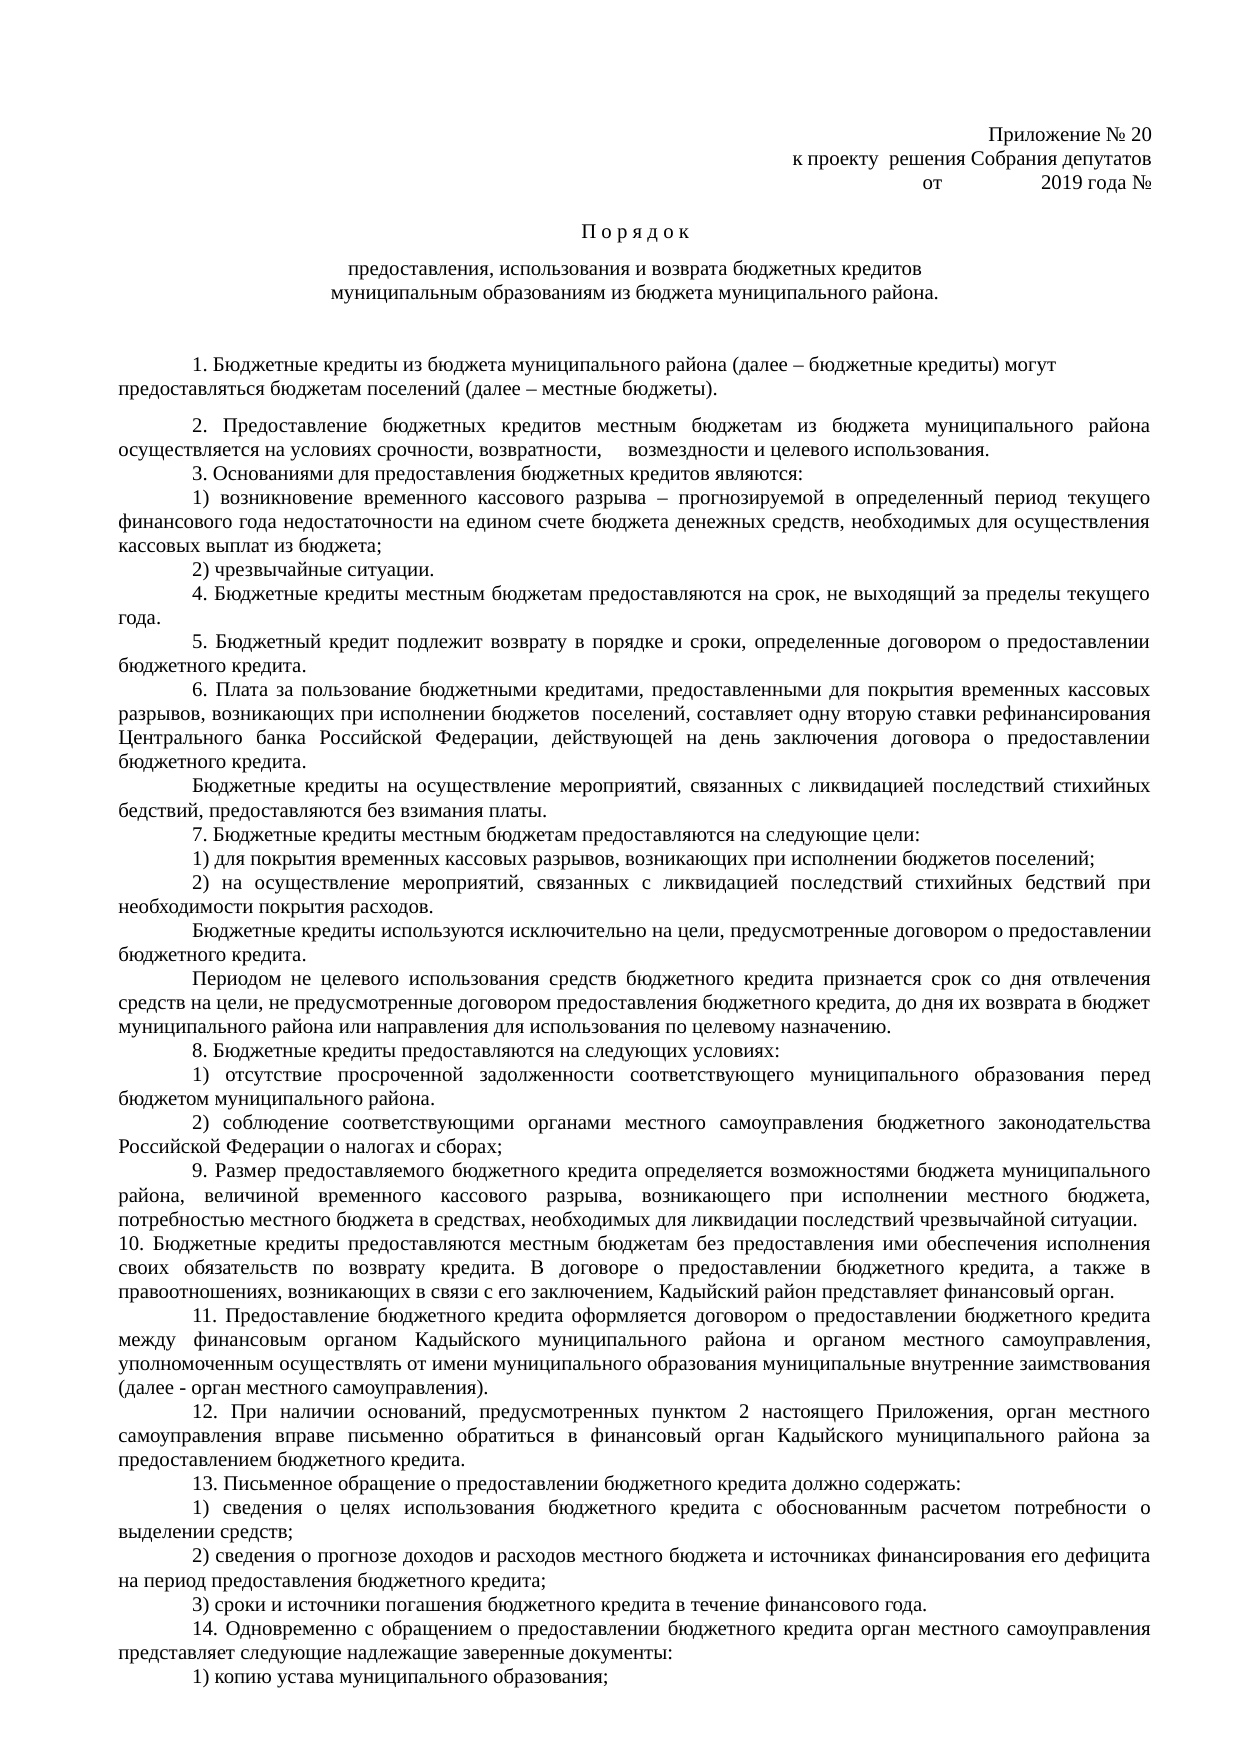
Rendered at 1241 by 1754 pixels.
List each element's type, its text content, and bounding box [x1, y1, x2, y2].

text 3) сроки и источники погашения бюджетного кредита в течение финансового года. [118, 1592, 1152, 1616]
text Бюджетные кредиты используются исключительно на цели, предусмотренные договором о предоставлении бюджетного кредита. [118, 918, 1152, 966]
text 6. Плата за пользование бюджетными кредитами, предоставленными для покрытия временных кассовых разрывов, возникающих при исполнении бюджетов поселений, составляет одну вторую ставки рефинансирования Центрального банка Российской Федерации, действующей на день заключения договора о предоставлении бюджетного кредита. [118, 677, 1152, 773]
text 14. Одновременно с обращением о предоставлении бюджетного кредита орган местного самоуправления представляет следующие надлежащие заверенные документы: [118, 1616, 1152, 1664]
text муниципальным образованиям из бюджета муниципального района. [118, 280, 1152, 304]
text 2) на осуществление мероприятий, связанных с ликвидацией последствий стихийных бедствий при необходимости покрытия расходов. [118, 870, 1152, 918]
text Бюджетные кредиты на осуществление мероприятий, связанных с ликвидацией последствий стихийных бедствий, предоставляются без взимания платы. [118, 773, 1152, 822]
text П о р я д о к [118, 219, 1152, 243]
text 5. Бюджетный кредит подлежит возврату в порядке и сроки, определенные договором о предоставлении бюджетного кредита. [118, 629, 1152, 677]
text 1) отсутствие просроченной задолженности соответствующего муниципального образования перед бюджетом муниципального района. [118, 1062, 1152, 1110]
text 1. Бюджетные кредиты из бюджета муниципального района (далее – бюджетные кредиты) могут предоставляться бюджетам поселений (далее – местные бюджеты). [118, 352, 1152, 400]
text 11. Предоставление бюджетного кредита оформляется договором о предоставлении бюджетного кредита между финансовым органом Кадыйского муниципального района и органом местного самоуправления, уполномоченным осуществлять от имени муниципального образования муниципальные внутренние заимствования (далее - орган местного самоуправления). [118, 1303, 1152, 1399]
text 13. Письменное обращение о предоставлении бюджетного кредита должно содержать: [118, 1471, 1152, 1495]
text 1) копию устава муниципального образования; [118, 1664, 1152, 1688]
text 2) чрезвычайные ситуации. [118, 557, 1152, 581]
text 4. Бюджетные кредиты местным бюджетам предоставляются на срок, не выходящий за пределы текущего года. [118, 581, 1152, 629]
text 9. Размер предоставляемого бюджетного кредита определяется возможностями бюджета муниципального района, величиной временного кассового разрыва, возникающего при исполнении местного бюджета, потребностью местного бюджета в средствах, необходимых для ликвидации последствий чрезвычайной ситуации. [118, 1158, 1152, 1231]
text от 2019 года № [118, 170, 1152, 194]
text к проекту решения Собрания депутатов [118, 146, 1152, 170]
text 10. Бюджетные кредиты предоставляются местным бюджетам без предоставления ими обеспечения исполнения своих обязательств по возврату кредита. В договоре о предоставлении бюджетного кредита, а также в правоотношениях, возникающих в связи с его заключением, Кадыйский район представляет финансовый орган. [118, 1231, 1152, 1303]
text 1) сведения о целях использования бюджетного кредита с обоснованным расчетом потребности о выделении средств; [118, 1495, 1152, 1543]
text предоставления, использования и возврата бюджетных кредитов [118, 256, 1152, 280]
text 1) для покрытия временных кассовых разрывов, возникающих при исполнении бюджетов поселений; [118, 846, 1152, 870]
text 3. Основаниями для предоставления бюджетных кредитов являются: [118, 461, 1152, 485]
text 2) сведения о прогнозе доходов и расходов местного бюджета и источниках финансирования его дефицита на период предоставления бюджетного кредита; [118, 1543, 1152, 1592]
text Периодом не целевого использования средств бюджетного кредита признается срок со дня отвлечения средств на цели, не предусмотренные договором предоставления бюджетного кредита, до дня их возврата в бюджет муниципального района или направления для использования по целевому назначению. [118, 966, 1152, 1038]
text 2. Предоставление бюджетных кредитов местным бюджетам из бюджета муниципального района осуществляется на условиях срочности, возвратности, возмездности и целевого использования. [118, 412, 1152, 461]
text 7. Бюджетные кредиты местным бюджетам предоставляются на следующие цели: [118, 822, 1152, 846]
text Приложение № 20 [118, 122, 1152, 146]
text 1) возникновение временного кассового разрыва – прогнозируемой в определенный период текущего финансового года недостаточности на едином счете бюджета денежных средств, необходимых для осуществления кассовых выплат из бюджета; [118, 485, 1152, 557]
text 12. При наличии оснований, предусмотренных пунктом 2 настоящего Приложения, орган местного самоуправления вправе письменно обратиться в финансовый орган Кадыйского муниципального района за предоставлением бюджетного кредита. [118, 1399, 1152, 1471]
text 2) соблюдение соответствующими органами местного самоуправления бюджетного законодательства Российской Федерации о налогах и сборах; [118, 1110, 1152, 1158]
text 8. Бюджетные кредиты предоставляются на следующих условиях: [118, 1038, 1152, 1062]
